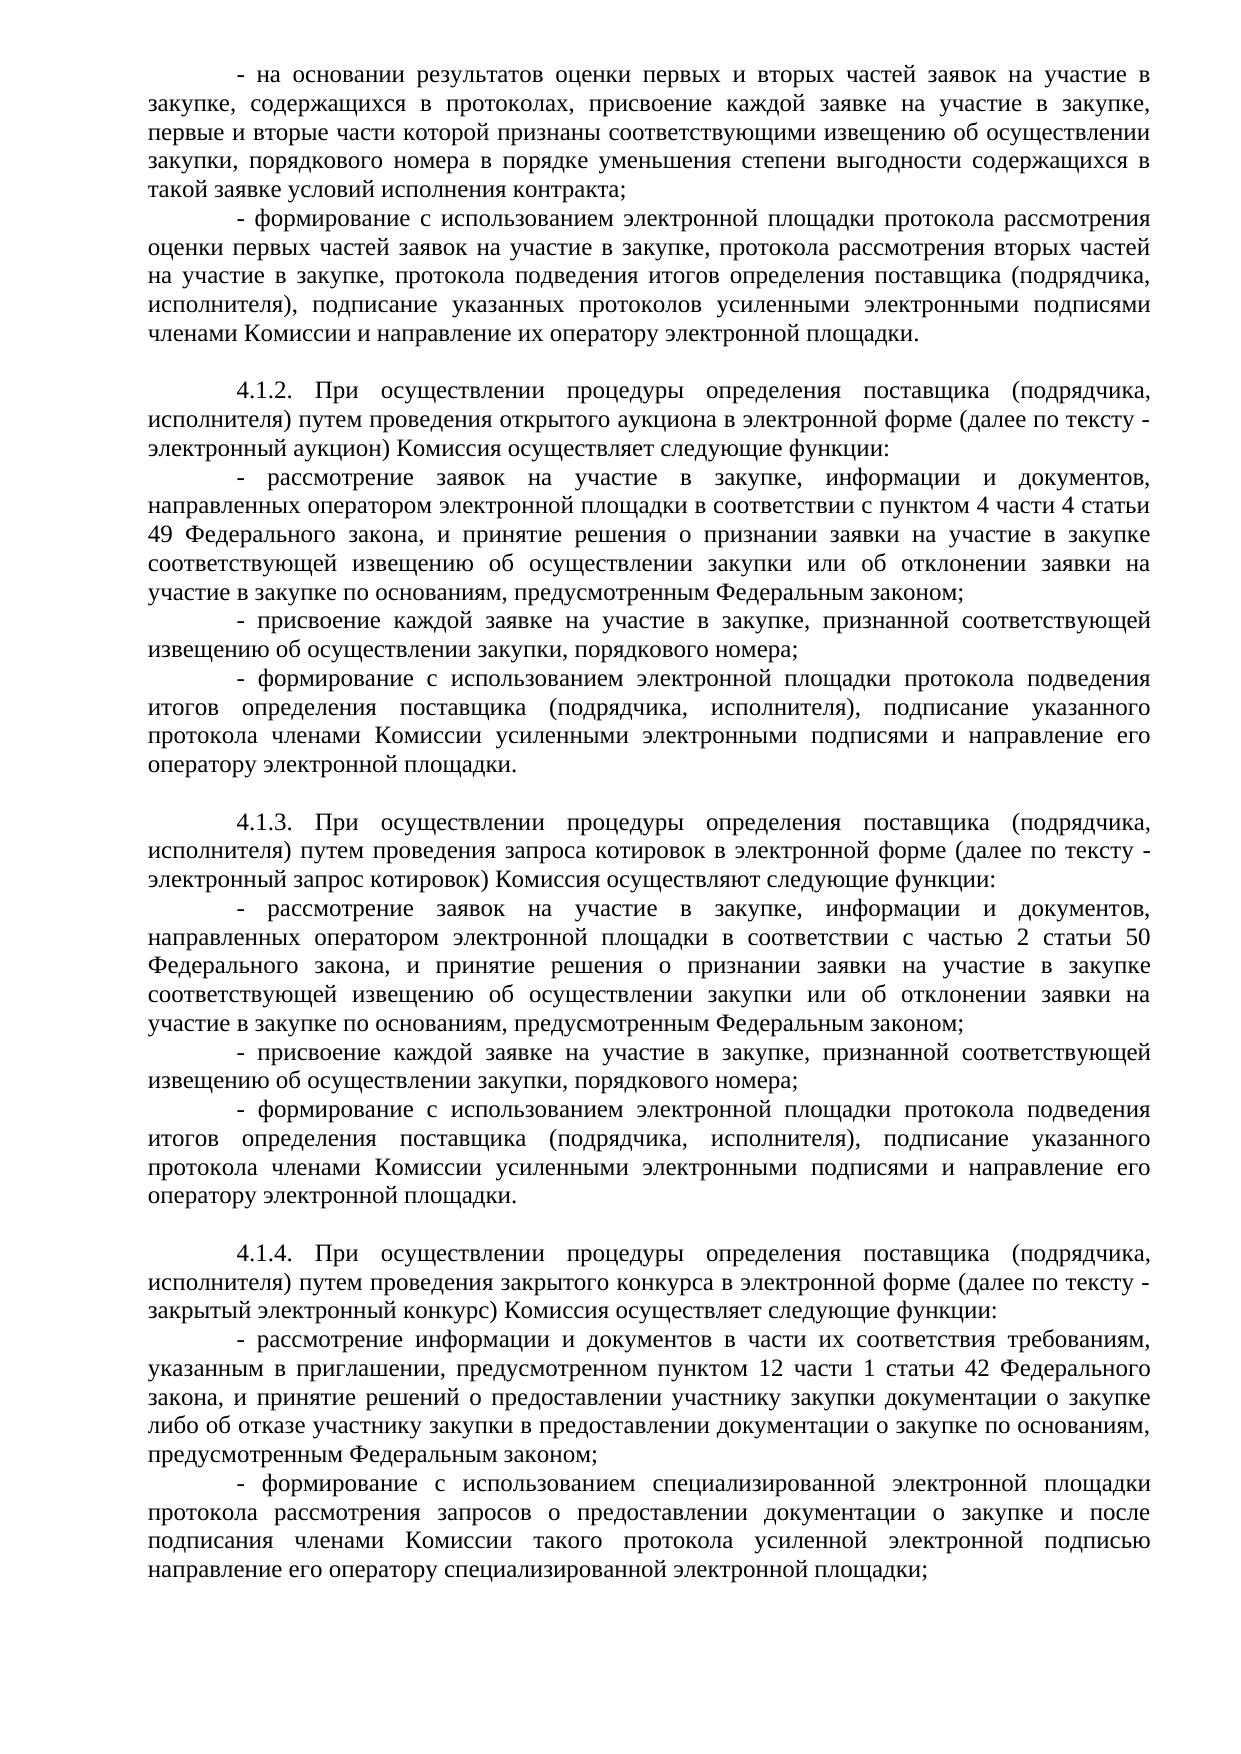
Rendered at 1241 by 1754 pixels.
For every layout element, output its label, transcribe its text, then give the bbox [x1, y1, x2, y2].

text - рассмотрение заявок на участие в закупке, информации и документов, направленных оператором электронной площадки в соответствии с пунктом 4 части 4 статьи 49 Федерального закона, и принятие решения о признании заявки на участие в закупке соответствующей извещению об осуществлении закупки или об отклонении заявки на участие в закупке по основаниям, предусмотренным Федеральным законом; [148, 462, 1152, 605]
text - рассмотрение информации и документов в части их соответствия требованиям, указанным в приглашении, предусмотренном пунктом 12 части 1 статьи 42 Федерального закона, и принятие решений о предоставлении участнику закупки документации о закупке либо об отказе участнику закупки в предоставлении документации о закупке по основаниям, предусмотренным Федеральным законом; [148, 1324, 1152, 1468]
text - формирование с использованием электронной площадки протокола подведения итогов определения поставщика (подрядчика, исполнителя), подписание указанного протокола членами Комиссии усиленными электронными подписями и направление его оператору электронной площадки. [148, 663, 1152, 778]
text - присвоение каждой заявке на участие в закупке, признанной соответствующей извещению об осуществлении закупки, порядкового номера; [148, 605, 1152, 663]
text - формирование с использованием электронной площадки протокола рассмотрения оценки первых частей заявок на участие в закупке, протокола рассмотрения вторых частей на участие в закупке, протокола подведения итогов определения поставщика (подрядчика, исполнителя), подписание указанных протоколов усиленными электронными подписями членами Комиссии и направление их оператору электронной площадки. [148, 203, 1152, 347]
text 4.1.2. При осуществлении процедуры определения поставщика (подрядчика, исполнителя) путем проведения открытого аукциона в электронной форме (далее по тексту - электронный аукцион) Комиссия осуществляет следующие функции: [148, 375, 1152, 462]
text - на основании результатов оценки первых и вторых частей заявок на участие в закупке, содержащихся в протоколах, присвоение каждой заявке на участие в закупке, первые и вторые части которой признаны соответствующими извещению об осуществлении закупки, порядкового номера в порядке уменьшения степени выгодности содержащихся в такой заявке условий исполнения контракта; [148, 59, 1152, 203]
text - рассмотрение заявок на участие в закупке, информации и документов, направленных оператором электронной площадки в соответствии с частью 2 статьи 50 Федерального закона, и принятие решения о признании заявки на участие в закупке соответствующей извещению об осуществлении закупки или об отклонении заявки на участие в закупке по основаниям, предусмотренным Федеральным законом; [148, 893, 1152, 1037]
text 4.1.3. При осуществлении процедуры определения поставщика (подрядчика, исполнителя) путем проведения запроса котировок в электронной форме (далее по тексту - электронный запрос котировок) Комиссия осуществляют следующие функции: [148, 807, 1152, 893]
text - формирование с использованием электронной площадки протокола подведения итогов определения поставщика (подрядчика, исполнителя), подписание указанного протокола членами Комиссии усиленными электронными подписями и направление его оператору электронной площадки. [148, 1094, 1152, 1209]
text - присвоение каждой заявке на участие в закупке, признанной соответствующей извещению об осуществлении закупки, порядкового номера; [148, 1037, 1152, 1094]
text 4.1.4. При осуществлении процедуры определения поставщика (подрядчика, исполнителя) путем проведения закрытого конкурса в электронной форме (далее по тексту - закрытый электронный конкурс) Комиссия осуществляет следующие функции: [148, 1238, 1152, 1324]
text - формирование с использованием специализированной электронной площадки протокола рассмотрения запросов о предоставлении документации о закупке и после подписания членами Комиссии такого протокола усиленной электронной подписью направление его оператору специализированной электронной площадки; [148, 1468, 1152, 1583]
